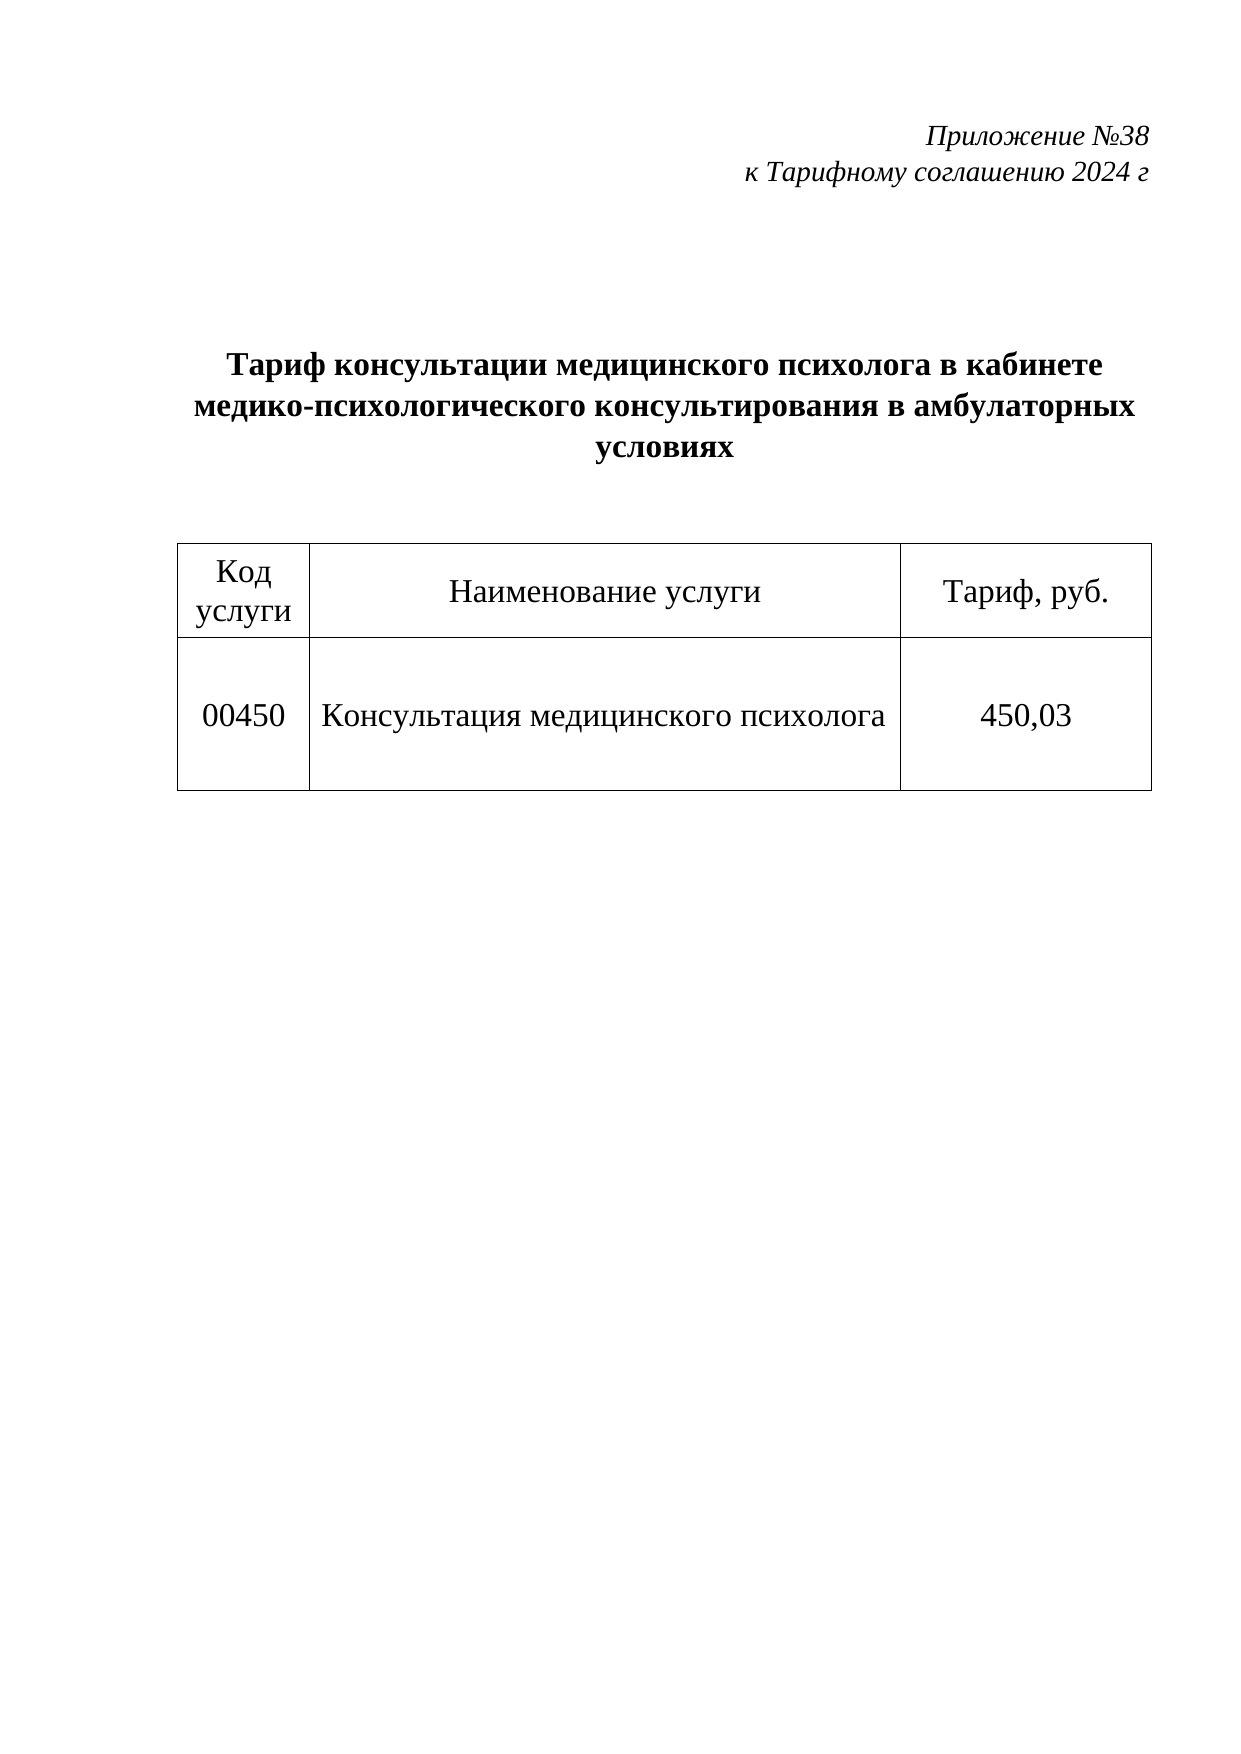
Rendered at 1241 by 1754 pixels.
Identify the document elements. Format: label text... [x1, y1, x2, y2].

text Тариф консультации медицинского психолога в кабинете медико-психологического консультирования в амбулаторных условиях [177, 344, 1152, 465]
table_header Код услуги [178, 544, 309, 637]
text Приложение №38 [177, 118, 1152, 152]
table_cell 450,03 [901, 638, 1151, 790]
text к Тарифному соглашению 2024 г [177, 154, 1152, 188]
table_header Тариф, руб. [901, 544, 1151, 637]
table_cell 00450 [178, 638, 309, 790]
table_cell Консультация медицинского психолога [310, 638, 900, 790]
table_header Наименование услуги [310, 544, 900, 637]
